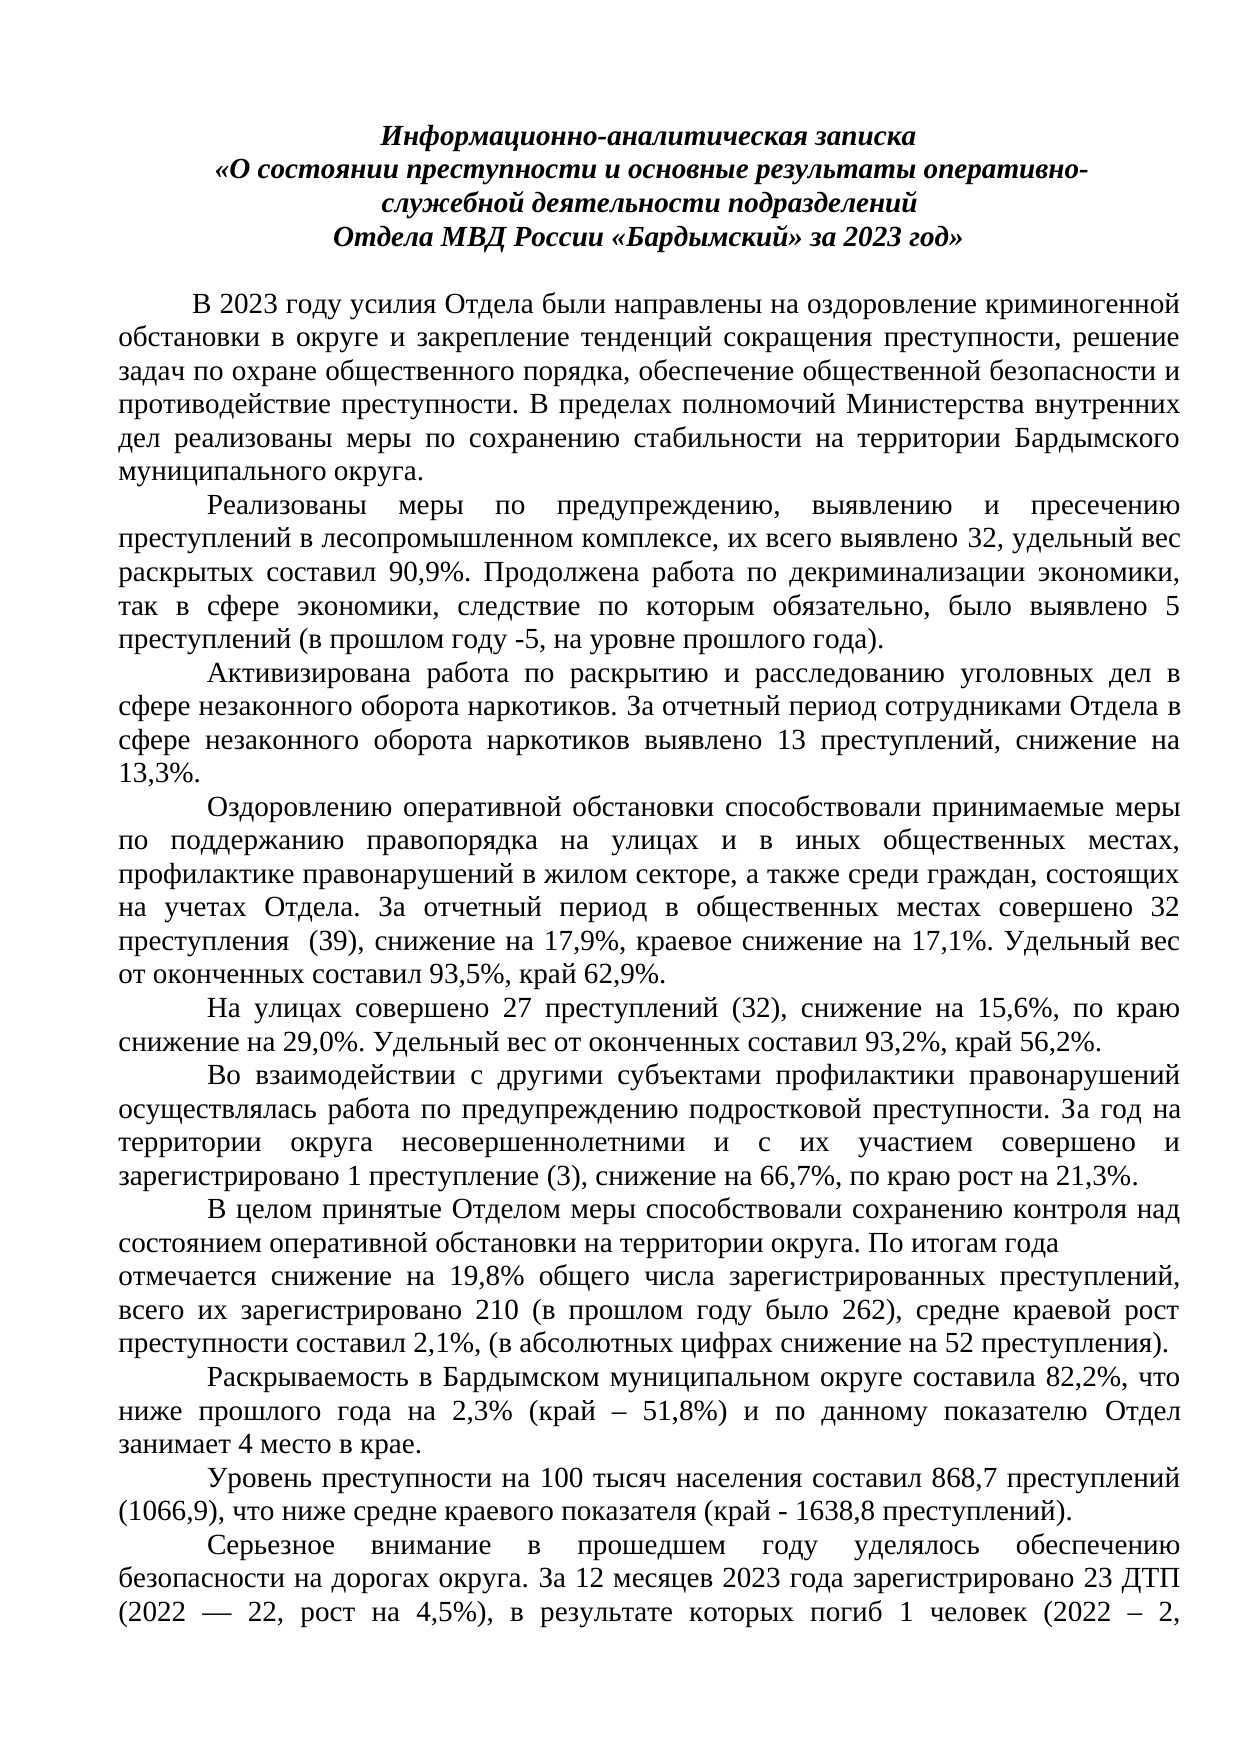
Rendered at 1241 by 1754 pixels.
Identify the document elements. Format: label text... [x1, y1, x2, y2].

text отмечается снижение на 19,8% общего числа зарегистрированных преступлений, всего их зарегистрировано 210 (в прошлом году было 262), средне краевой рост преступности составил 2,1%, (в абсолютных цифрах снижение на 52 преступления). [118, 1258, 1181, 1359]
text служебной деятельности подразделений [118, 185, 1181, 219]
text «О состоянии преступности и основные результаты оперативно- [118, 152, 1181, 185]
text Во взаимодействии с другими субъектами профилактики правонарушений осуществлялась работа по предупреждению подростковой преступности. За год на территории округа несовершеннолетними и с их участием совершено и зарегистрировано 1 преступление (3), снижение на 66,7%, по краю рост на 21,3%. [118, 1057, 1181, 1191]
text Раскрываемость в Бардымском муниципальном округе составила 82,2%, что ниже прошлого года на 2,3% (край – 51,8%) и по данному показателю Отдел занимает 4 место в крае. [118, 1359, 1181, 1460]
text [118, 1527, 1181, 1627]
text Активизирована работа по раскрытию и расследованию уголовных дел в сфере незаконного оборота наркотиков. За отчетный период сотрудниками Отдела в сфере незаконного оборота наркотиков выявлено 13 преступлений, снижение на 13,3%. [118, 655, 1181, 789]
text Уровень преступности на 100 тысяч населения составил 868,7 преступлений (1066,9), что ниже средне краевого показателя (край - 1638,8 преступлений). [118, 1460, 1181, 1527]
text Отдела МВД России «Бардымский» за 2023 год» [118, 219, 1181, 252]
text В целом принятые Отделом меры способствовали сохранению контроля над состоянием оперативной обстановки на территории округа. По итогам года [118, 1191, 1181, 1258]
text На улицах совершено 27 преступлений (32), снижение на 15,6%, по краю снижение на 29,0%. Удельный вес от оконченных составил 93,2%, край 56,2%. [118, 990, 1181, 1057]
text Оздоровлению оперативной обстановки способствовали принимаемые меры по поддержанию правопорядка на улицах и в иных общественных местах, профилактике правонарушений в жилом секторе, а также среди граждан, состоящих на учетах Отдела. За отчетный период в общественных местах совершено 32 преступления (39), снижение на 17,9%, краевое снижение на 17,1%. Удельный вес от оконченных составил 93,5%, край 62,9%. [118, 789, 1181, 990]
text В 2023 году усилия Отдела были направлены на оздоровление криминогенной обстановки в округе и закрепление тенденций сокращения преступности, решение задач по охране общественного порядка, обеспечение общественной безопасности и противодействие преступности. В пределах полномочий Министерства внутренних дел реализованы меры по сохранению стабильности на территории Бардымского муниципального округа. [118, 286, 1181, 487]
text Реализованы меры по предупреждению, выявлению и пресечению преступлений в лесопромышленном комплексе, их всего выявлено 32, удельный вес раскрытых составил 90,9%. Продолжена работа по декриминализации экономики, так в сфере экономики, следствие по которым обязательно, было выявлено 5 преступлений (в прошлом году -5, на уровне прошлого года). [118, 487, 1181, 655]
text Информационно-аналитическая записка [118, 118, 1181, 152]
